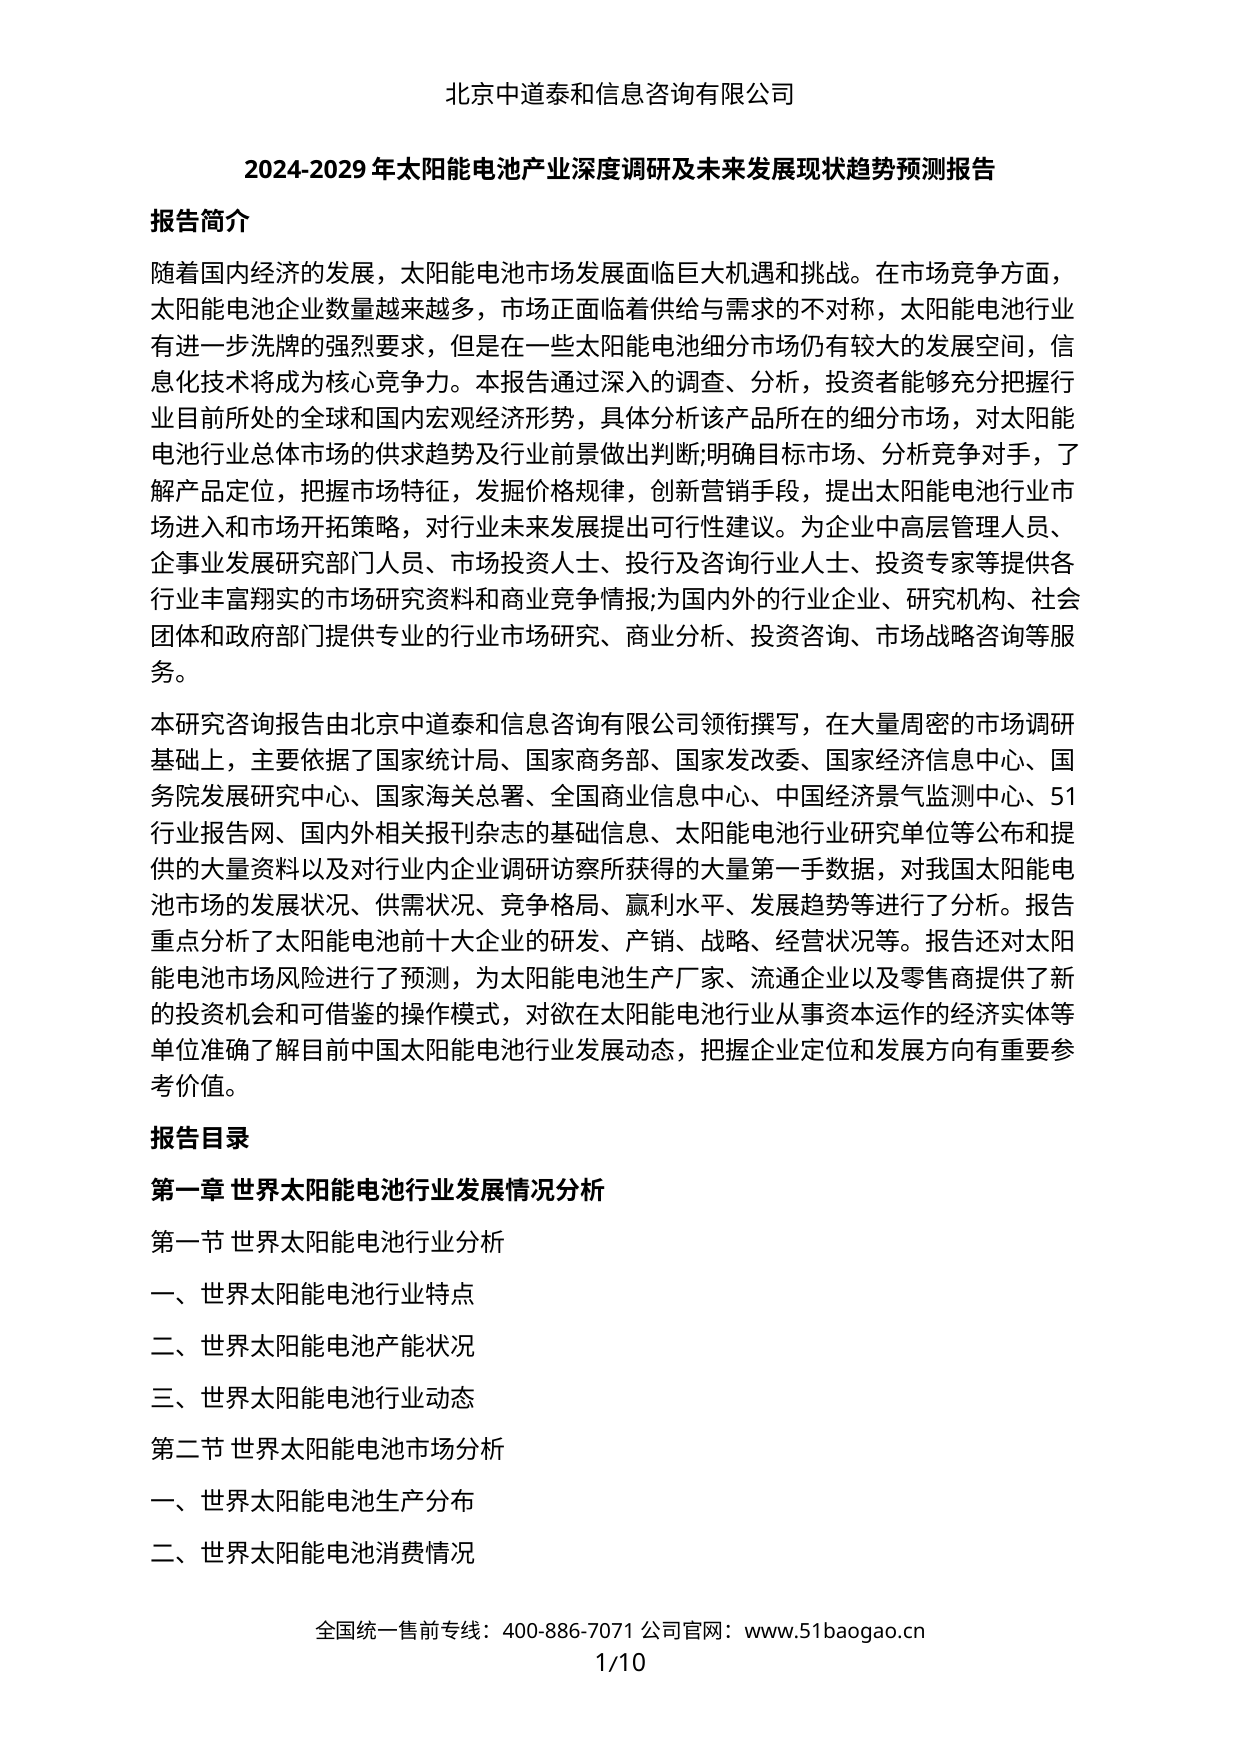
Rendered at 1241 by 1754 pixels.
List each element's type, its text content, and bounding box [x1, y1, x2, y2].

text 本研究咨询报告由北京中道泰和信息咨询有限公司领衔撰写，在大量周密的市场调研基础上，主要依据了国家统计局、国家商务部、国家发改委、国家经济信息中心、国务院发展研究中心、国家海关总署、全国商业信息中心、中国经济景气监测中心、51行业报告网、国内外相关报刊杂志的基础信息、太阳能电池行业研究单位等公布和提供的大量资料以及对行业内企业调研访察所获得的大量第一手数据，对我国太阳能电池市场的发展状况、供需状况、竞争格局、赢利水平、发展趋势等进行了分析。报告重点分析了太阳能电池前十大企业的研发、产销、战略、经营状况等。报告还对太阳能电池市场风险进行了预测，为太阳能电池生产厂家、流通企业以及零售商提供了新的投资机会和可借鉴的操作模式，对欲在太阳能电池行业从事资本运作的经济实体等单位准确了解目前中国太阳能电池行业发展动态，把握企业定位和发展方向有重要参考价值。 [150, 704, 1090, 1103]
text 第一章 世界太阳能电池行业发展情况分析 [150, 1171, 1090, 1207]
text 第二节 世界太阳能电池市场分析 [150, 1430, 1090, 1466]
text 随着国内经济的发展，太阳能电池市场发展面临巨大机遇和挑战。在市场竞争方面，太阳能电池企业数量越来越多，市场正面临着供给与需求的不对称，太阳能电池行业有进一步洗牌的强烈要求，但是在一些太阳能电池细分市场仍有较大的发展空间，信息化技术将成为核心竞争力。本报告通过深入的调查、分析，投资者能够充分把握行业目前所处的全球和国内宏观经济形势，具体分析该产品所在的细分市场，对太阳能电池行业总体市场的供求趋势及行业前景做出判断;明确目标市场、分析竞争对手，了解产品定位，把握市场特征，发掘价格规律，创新营销手段，提出太阳能电池行业市场进入和市场开拓策略，对行业未来发展提出可行性建议。为企业中高层管理人员、企事业发展研究部门人员、市场投资人士、投行及咨询行业人士、投资专家等提供各行业丰富翔实的市场研究资料和商业竞争情报;为国内外的行业企业、研究机构、社会团体和政府部门提供专业的行业市场研究、商业分析、投资咨询、市场战略咨询等服务。 [150, 254, 1090, 689]
text 二、世界太阳能电池产能状况 [150, 1326, 1090, 1362]
text 报告简介 [150, 202, 1090, 238]
text 二、世界太阳能电池消费情况 [150, 1534, 1090, 1570]
text 2024-2029年太阳能电池产业深度调研及未来发展现状趋势预测报告 [150, 150, 1090, 186]
text 一、世界太阳能电池行业特点 [150, 1274, 1090, 1311]
text 一、世界太阳能电池生产分布 [150, 1482, 1090, 1518]
text 报告目录 [150, 1119, 1090, 1155]
text 三、世界太阳能电池行业动态 [150, 1378, 1090, 1414]
text 第一节 世界太阳能电池行业分析 [150, 1222, 1090, 1259]
